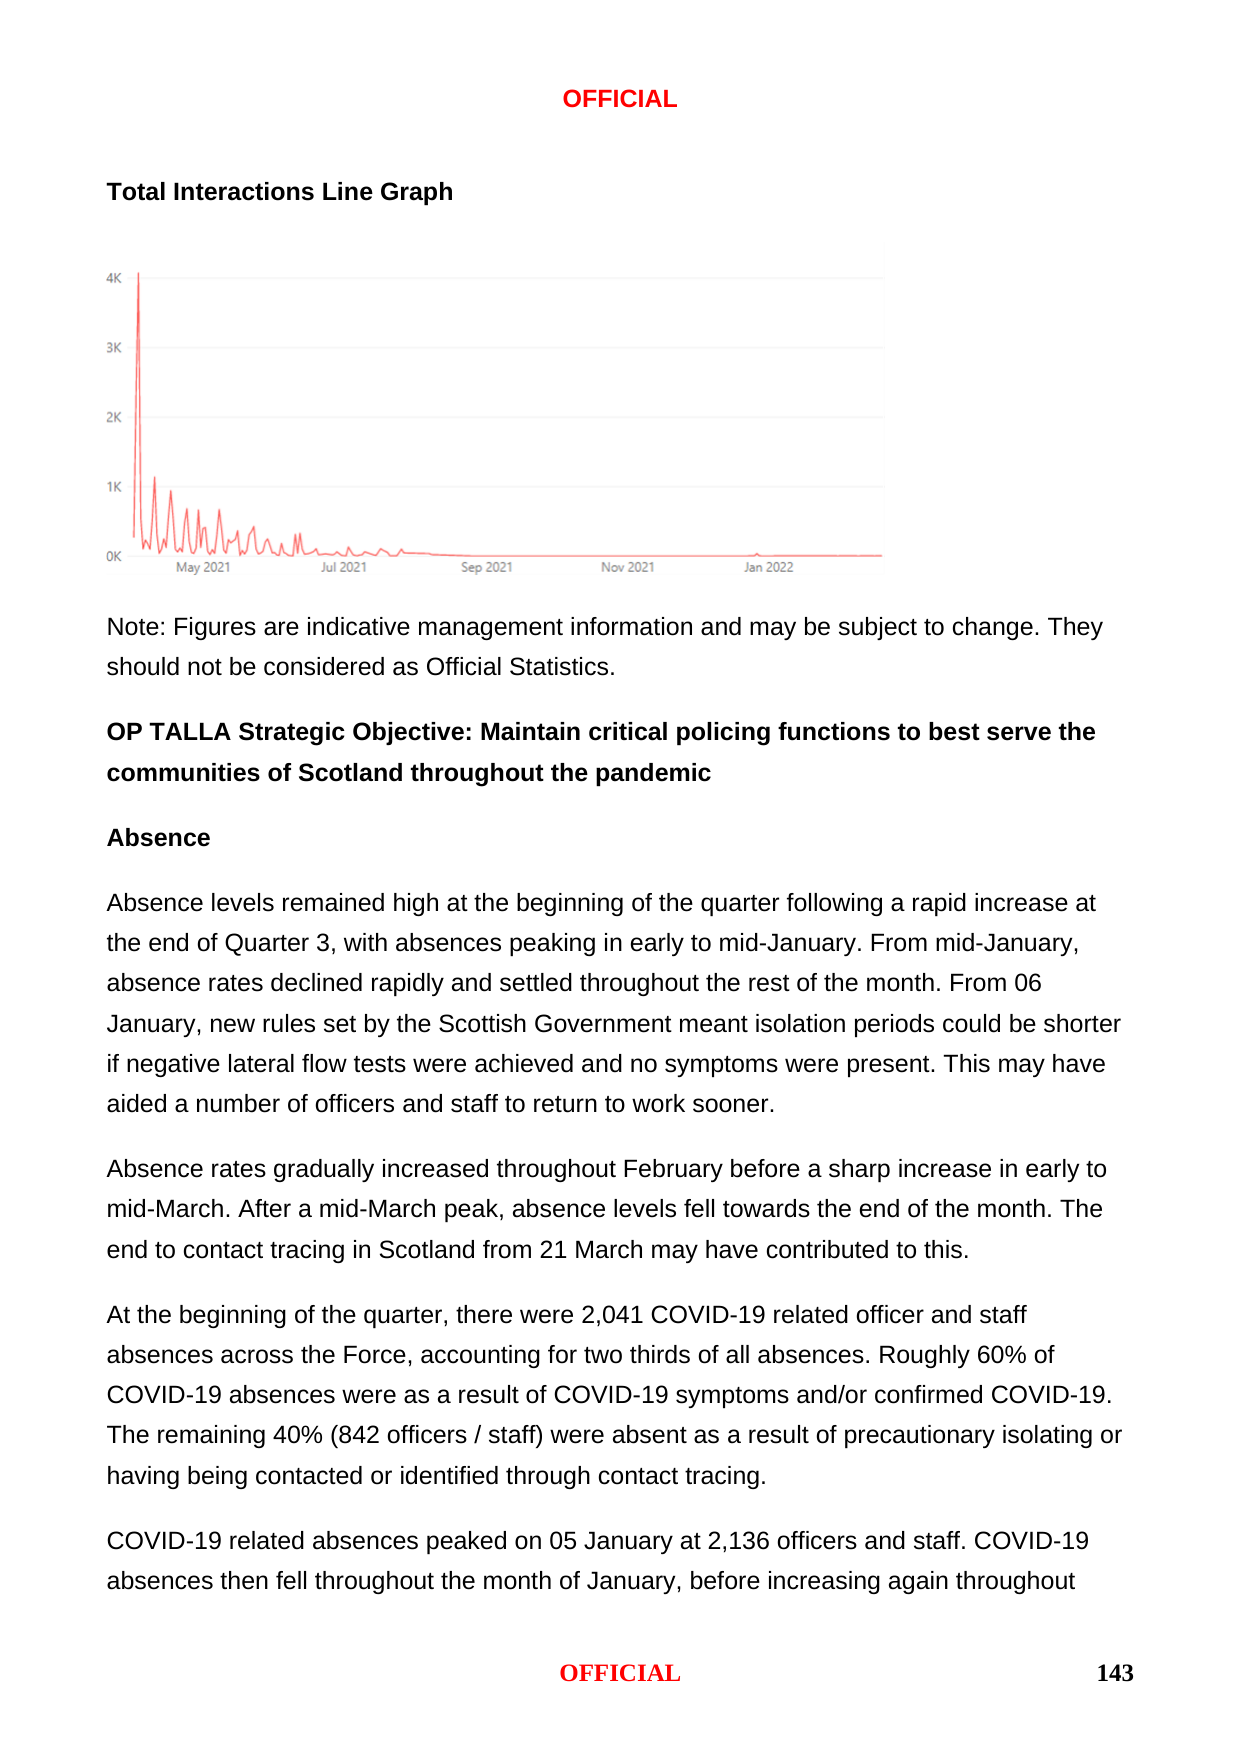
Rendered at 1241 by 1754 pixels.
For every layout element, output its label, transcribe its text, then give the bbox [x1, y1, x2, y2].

subtitle OP TALLA Strategic Objective: Maintain critical policing functions to best serve the communities of Scotland throughout the pandemic [106, 717, 1134, 786]
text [106, 1526, 1134, 1595]
text Absence levels remained high at the beginning of the quarter following a rapid increase at the end of Quarter 3, with absences peaking in early to mid-January. From mid-January, absence rates declined rapidly and settled throughout the rest of the month. From 06 January, new rules set by the Scottish Government meant isolation periods could be shorter if negative lateral flow tests were achieved and no symptoms were present. This may have aided a number of officers and staff to return to work sooner. [106, 888, 1134, 1118]
text Note: Figures are indicative management information and may be subject to change. They should not be considered as Official Statistics. [106, 612, 1134, 681]
text Absence rates gradually increased throughout February before a sharp increase in early to mid-March. After a mid-March peak, absence levels fell towards the end of the month. The end to contact tracing in Scotland from 21 March may have contributed to this. [106, 1154, 1134, 1263]
text At the beginning of the quarter, there were 2,041 COVID-19 related officer and staff absences across the Force, accounting for two thirds of all absences. Roughly 60% of COVID-19 absences were as a result of COVID-19 symptoms and/or confirmed COVID-19. The remaining 40% (842 officers / staff) were absent as a result of precautionary isolating or having being contacted or identified through contact tracing. [106, 1300, 1134, 1489]
picture [106, 242, 886, 576]
subtitle Total Interactions Line Graph [106, 177, 1134, 206]
subtitle Absence [106, 823, 1134, 851]
